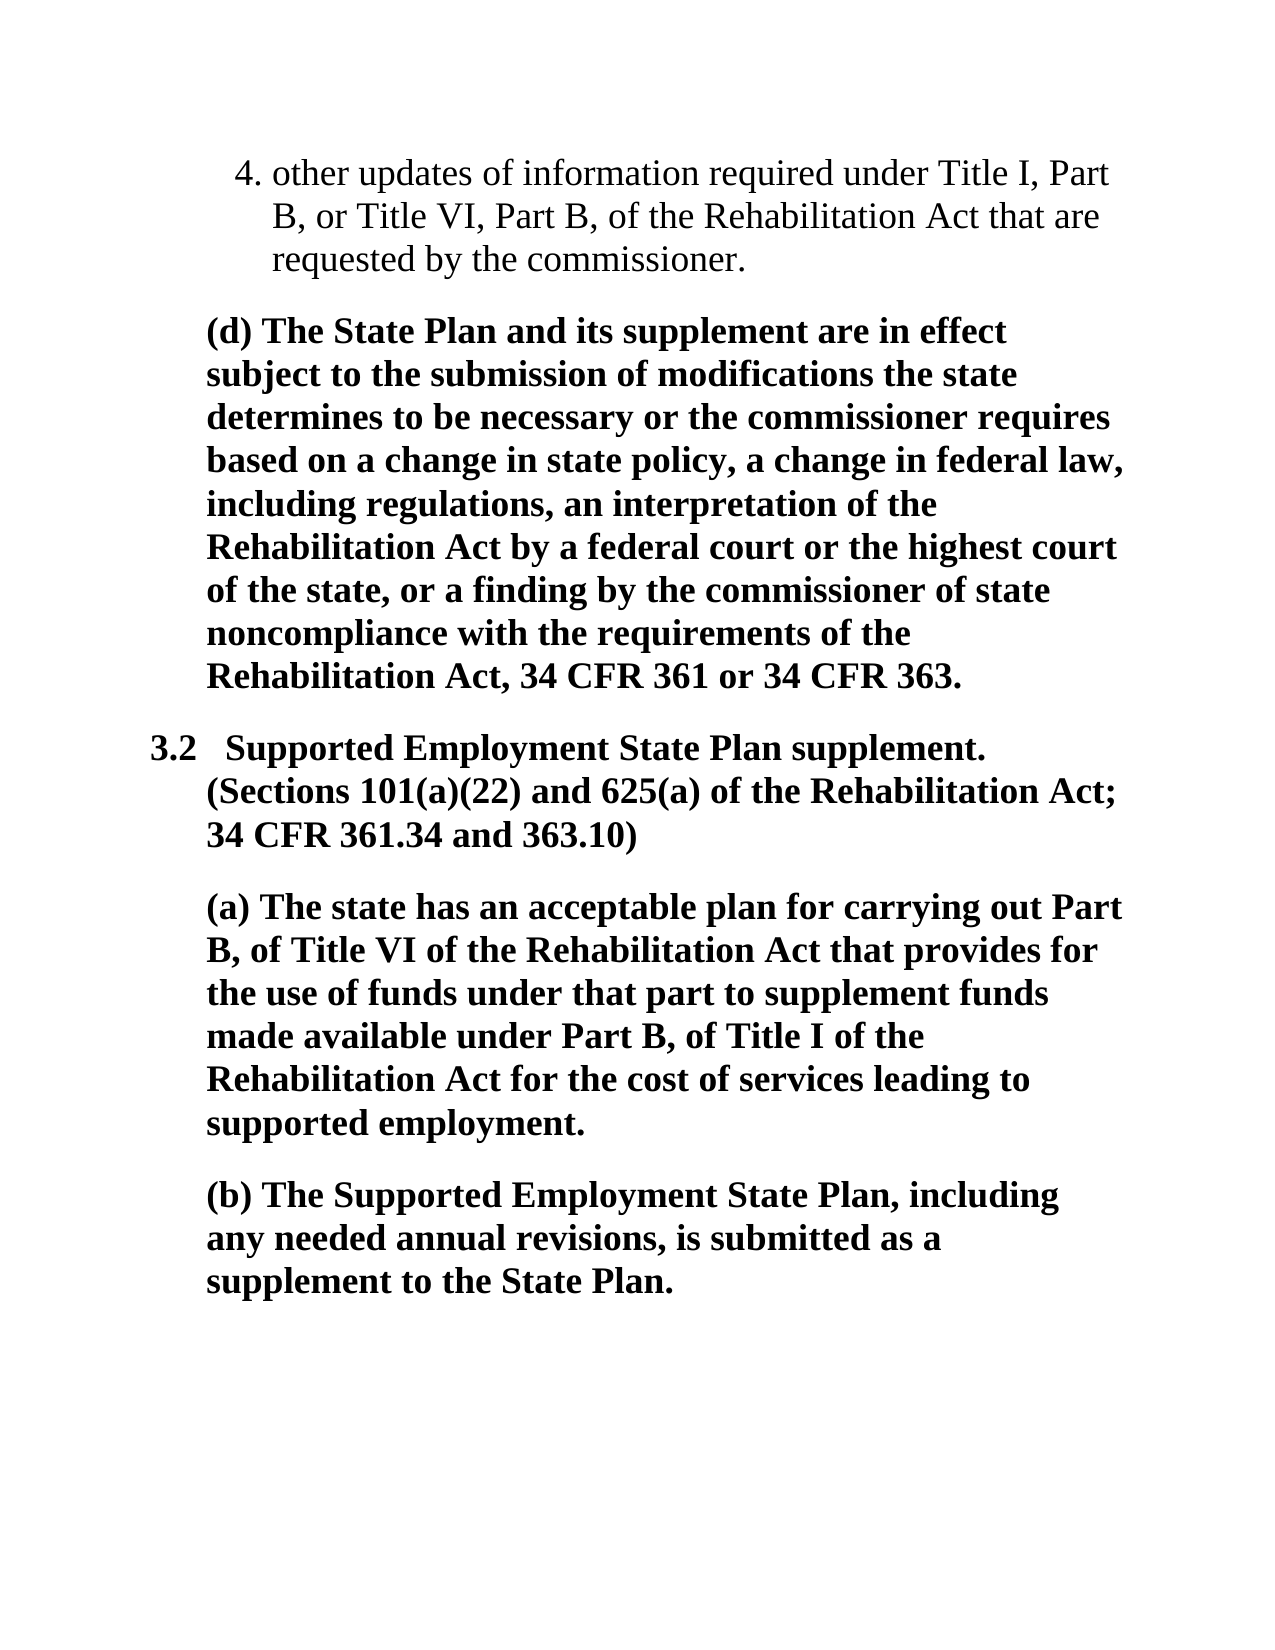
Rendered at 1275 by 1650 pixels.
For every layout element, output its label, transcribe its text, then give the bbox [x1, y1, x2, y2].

subtitle 3.2 Supported Employment State Plan supplement. (Sections 101(a)(22) and 625(a) of the Rehabilitation Act; 34 CFR 361.34 and 363.10) [150, 726, 1125, 855]
subtitle (d) The State Plan and its supplement are in effect subject to the submission of modifications the state determines to be necessary or the commissioner requires based on a change in state policy, a change in federal law, including regulations, an interpretation of the Rehabilitation Act by a federal court or the highest court of the state, or a finding by the commissioner of state noncompliance with the requirements of the Rehabilitation Act, 34 CFR 361 or 34 CFR 363. [206, 308, 1125, 697]
subtitle (b) The Supported Employment State Plan, including any needed annual revisions, is submitted as a supplement to the State Plan. [206, 1172, 1125, 1302]
list other updates of information required under Title I, Part B, or Title VI, Part B, of the Rehabilitation Act that are requested by the commissioner. [234, 150, 1125, 279]
subtitle (a) The state has an acceptable plan for carrying out Part B, of Title VI of the Rehabilitation Act that provides for the use of funds under that part to supplement funds made available under Part B, of Title I of the Rehabilitation Act for the cost of services leading to supported employment. [206, 884, 1125, 1143]
